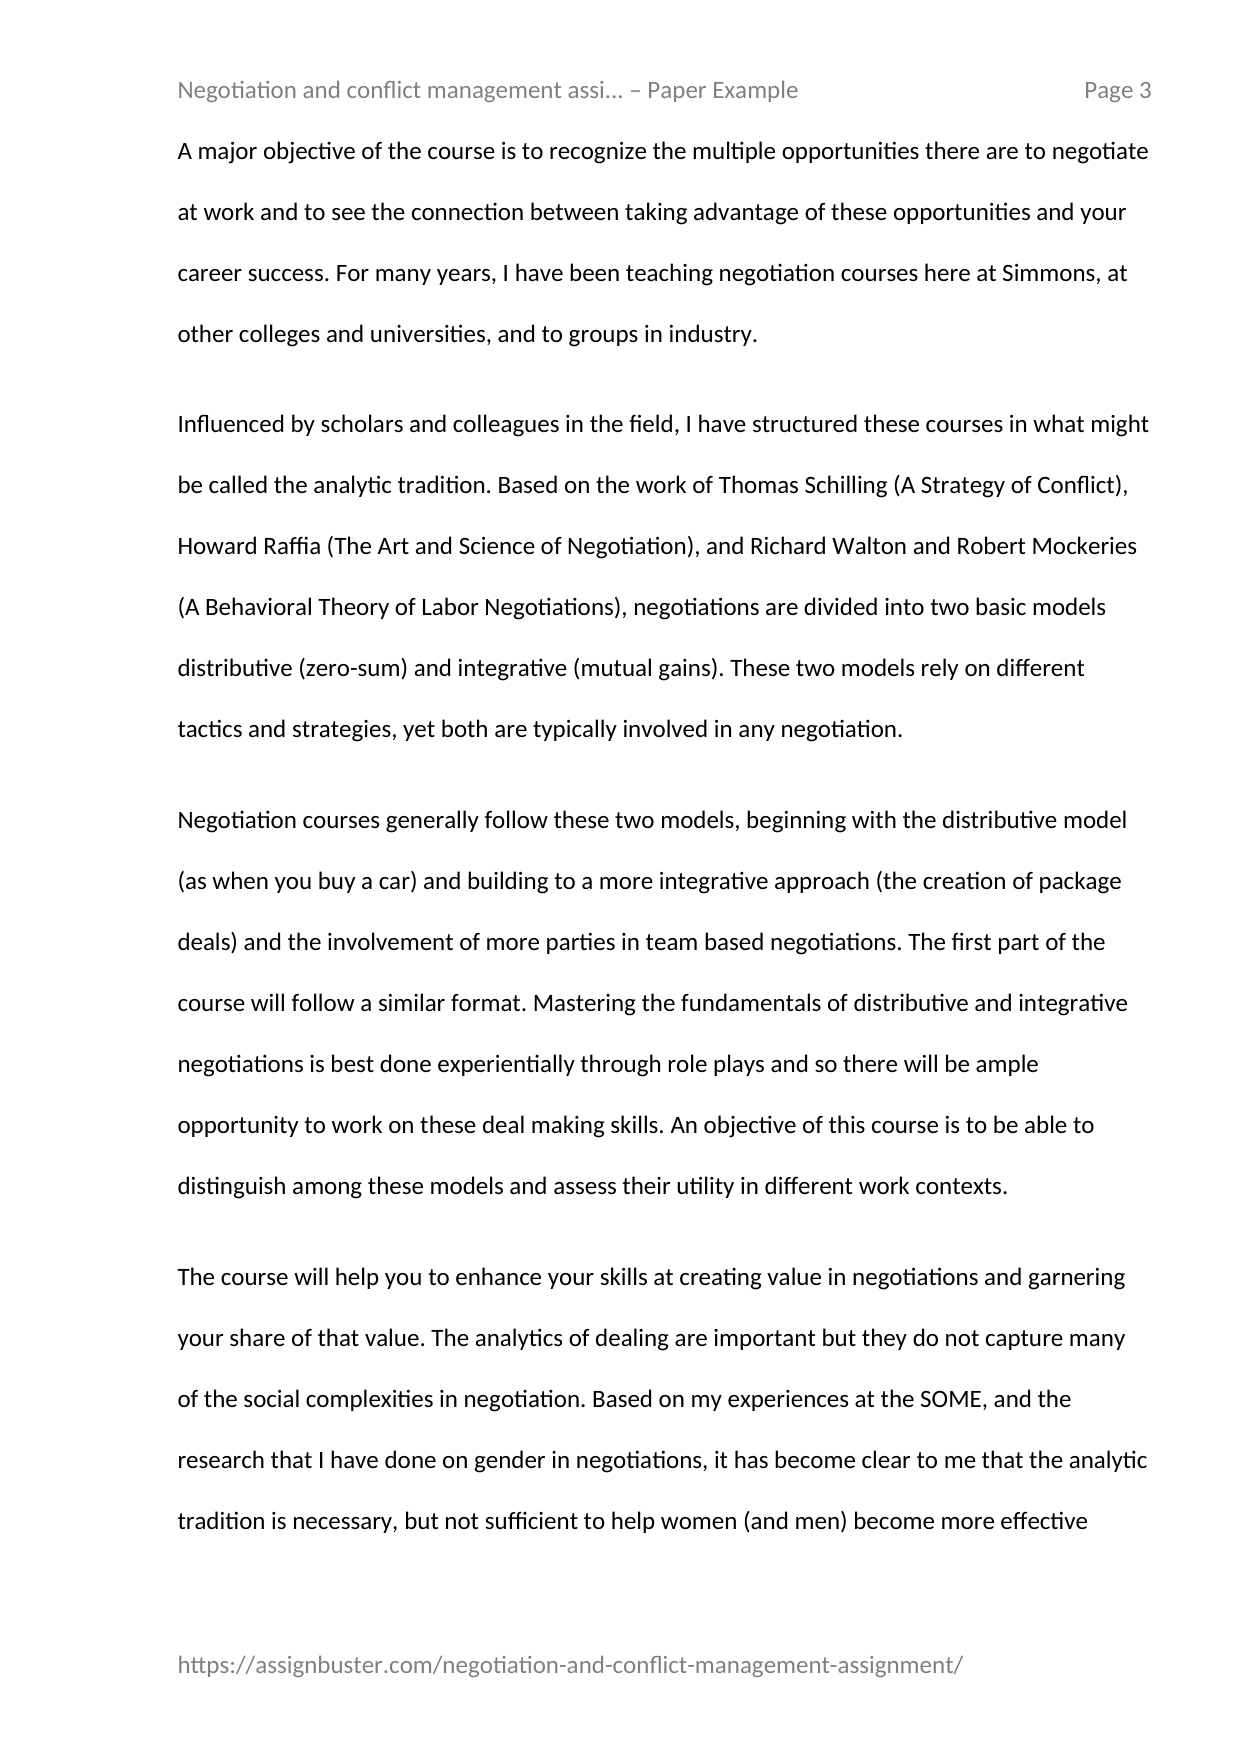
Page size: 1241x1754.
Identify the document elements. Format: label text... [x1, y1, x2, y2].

text Influenced by scholars and colleagues in the field, I have structured these courses in what might be called the analytic tradition. Based on the work of Thomas Schilling (A Strategy of Conflict), Howard Raffia (The Art and Science of Negotiation), and Richard Walton and Robert Mockeries (A Behavioral Theory of Labor Negotiations), negotiations are divided into two basic models distributive (zero-sum) and integrative (mutual gains). These two models rely on different tactics and strategies, yet both are typically involved in any negotiation. [177, 408, 1152, 744]
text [177, 1261, 1152, 1536]
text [177, 135, 1152, 348]
text Negotiation courses generally follow these two models, beginning with the distributive model (as when you buy a car) and building to a more integrative approach (the creation of package deals) and the involvement of more parties in team based negotiations. The first part of the course will follow a similar format. Mastering the fundamentals of distributive and integrative negotiations is best done experientially through role plays and so there will be ample opportunity to work on these deal making skills. An objective of this course is to be able to distinguish among these models and assess their utility in different work contexts. [177, 804, 1152, 1201]
